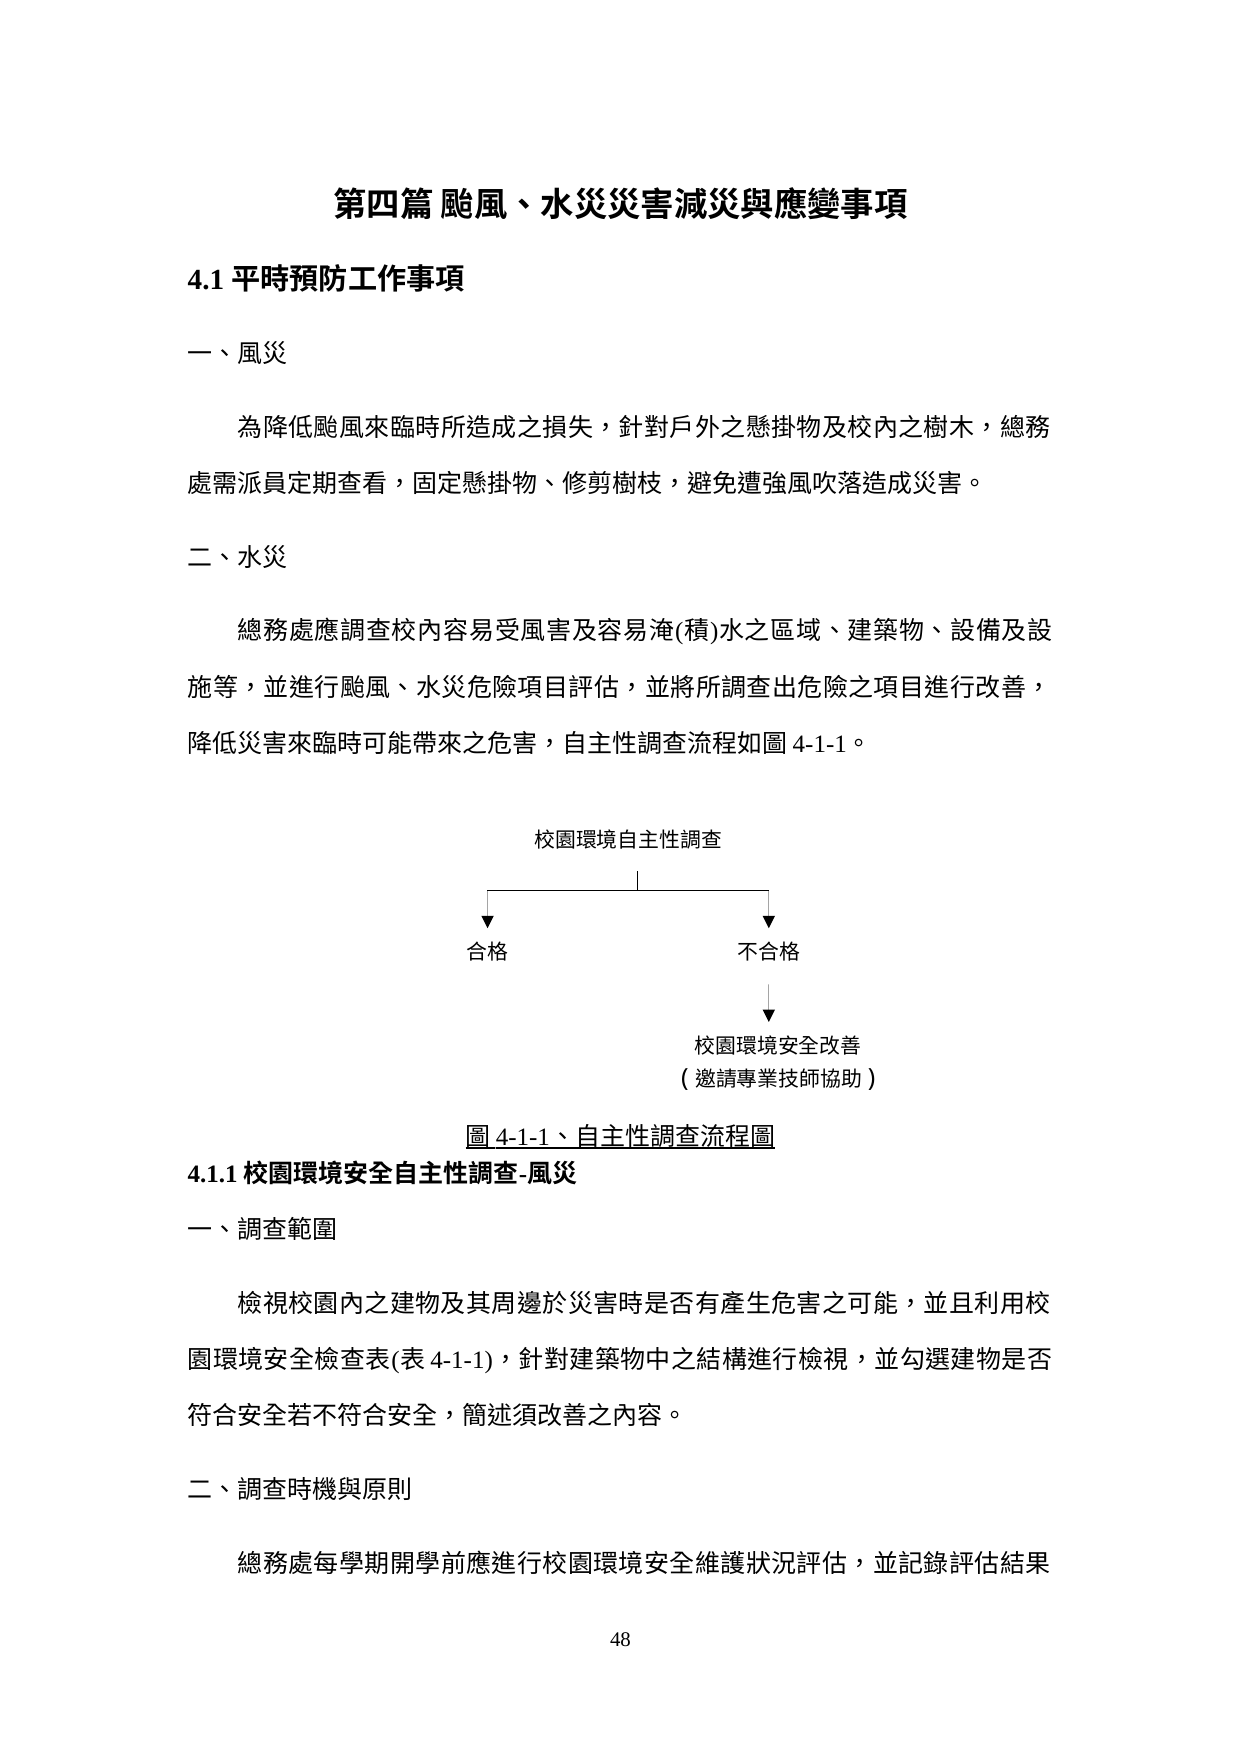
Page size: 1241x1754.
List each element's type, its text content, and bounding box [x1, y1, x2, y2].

text 二、調查時機與原則 [187, 1469, 1053, 1506]
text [187, 1543, 1053, 1580]
subtitle 第四篇 颱風、水災災害減災與應變事項 [187, 164, 1053, 239]
text 一、調查範圍 [187, 1209, 1053, 1246]
text 為降低颱風來臨時所造成之損失，針對戶外之懸掛物及校內之樹木，總務處需派員定期查看，固定懸掛物、修剪樹枝，避免遭強風吹落造成災害。 [187, 406, 1053, 500]
subtitle 4.1 平時預防工作事項 [187, 239, 1053, 314]
text 一、風災 [187, 333, 1053, 369]
subtitle 校園環境安全自主性調查-風災 [187, 1153, 1053, 1191]
text 圖、自主性調查流程圖 [187, 1116, 1053, 1153]
text 檢視校園內之建物及其周邊於災害時是否有產生危害之可能，並且利用校園環境安全檢查表(表)，針對建築物中之結構進行檢視，並勾選建物是否符合安全若不符合安全，簡述須改善之內容。 [187, 1283, 1053, 1433]
text 總務處應調查校內容易受風害及容易淹(積)水之區域、建築物、設備及設施等，並進行颱風、水災危險項目評估，並將所調查出危險之項目進行改善，降低災害來臨時可能帶來之危害，自主性調查流程如圖。 [187, 610, 1053, 760]
text 二、水災 [187, 537, 1053, 573]
